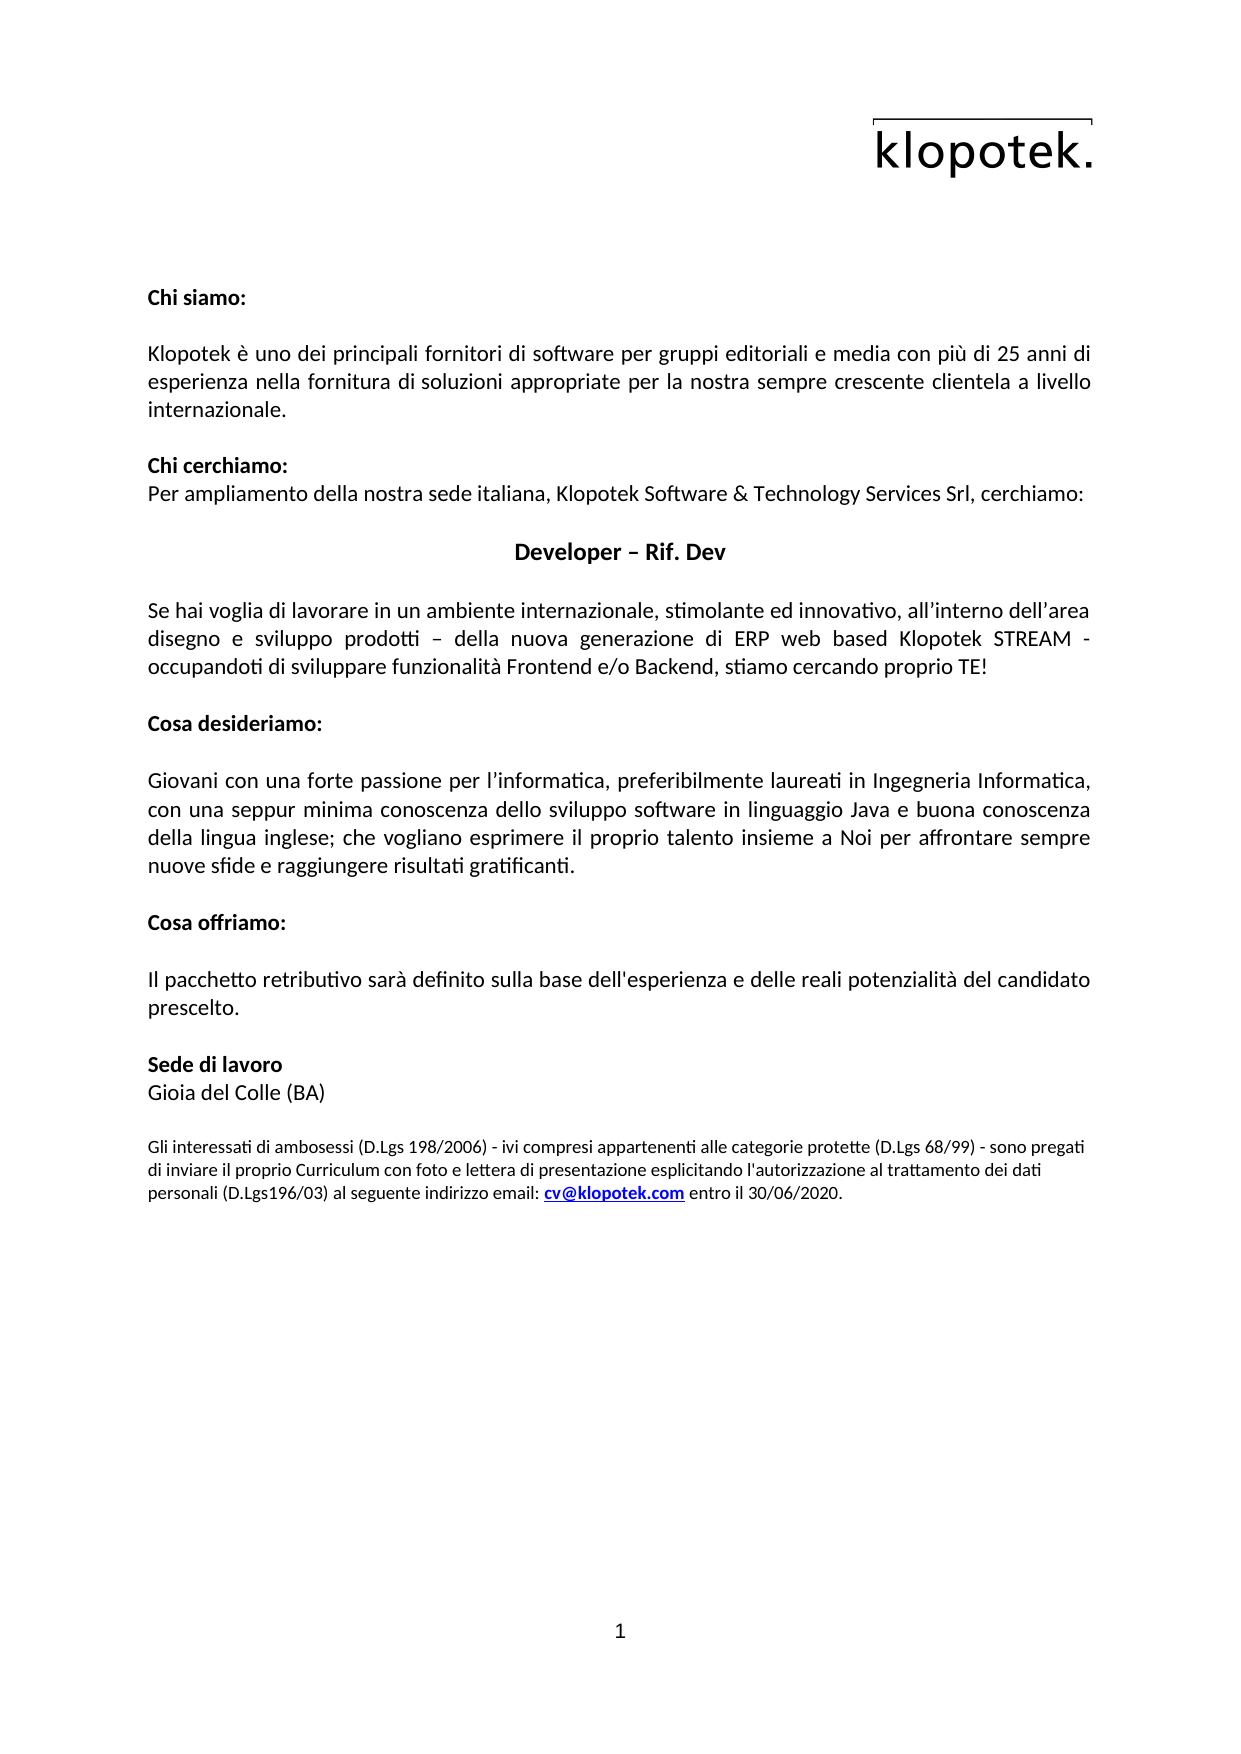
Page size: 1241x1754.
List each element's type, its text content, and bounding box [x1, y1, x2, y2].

text Giovani con una forte passione per l’informatica, preferibilmente laureati in Ingegneria Informatica, con una seppur minima conoscenza dello sviluppo software in linguaggio Java e buona conoscenza della lingua inglese; che vogliano esprimere il proprio talento insieme a Noi per affrontare sempre nuove sfide e raggiungere risultati gratificanti. [148, 767, 1092, 879]
text Cosa offriamo: [148, 908, 1092, 936]
text Per ampliamento della nostra sede italiana, Klopotek Software & Technology Services Srl, cerchiamo: [148, 479, 1092, 507]
text Chi siamo: [148, 283, 1092, 311]
text Developer – Rif. Dev [148, 537, 1092, 567]
text Gli interessati di ambosessi (D.Lgs 198/2006) - ivi compresi appartenenti alle categorie protette (D.Lgs 68/99) - sono pregati di inviare il proprio Curriculum con foto e lettera di presentazione esplicitando l'autorizzazione al trattamento dei dati personali (D.Lgs196/03) al seguente indirizzo email: cv@klopotek.com entro il 30/06/2020. [148, 1136, 1092, 1204]
text Cosa desideriamo: [148, 709, 1092, 737]
text Sede di lavoro Gioia del Colle (BA) [148, 1050, 1092, 1106]
picture [872, 118, 1093, 178]
text Se hai voglia di lavorare in un ambiente internazionale, stimolante ed innovativo, all’interno dell’area disegno e sviluppo prodotti – della nuova generazione di ERP web based Klopotek STREAM -occupandoti di sviluppare funzionalità Frontend e/o Backend, stiamo cercando proprio TE! [148, 596, 1092, 680]
text Klopotek è uno dei principali fornitori di software per gruppi editoriali e media con più di 25 anni di esperienza nella fornitura di soluzioni appropriate per la nostra sempre crescente clientela a livello internazionale. [148, 339, 1092, 423]
text Il pacchetto retributivo sarà definito sulla base dell'esperienza e delle reali potenzialità del candidato prescelto. [148, 965, 1092, 1021]
text Chi cerchiamo: [148, 451, 1092, 479]
